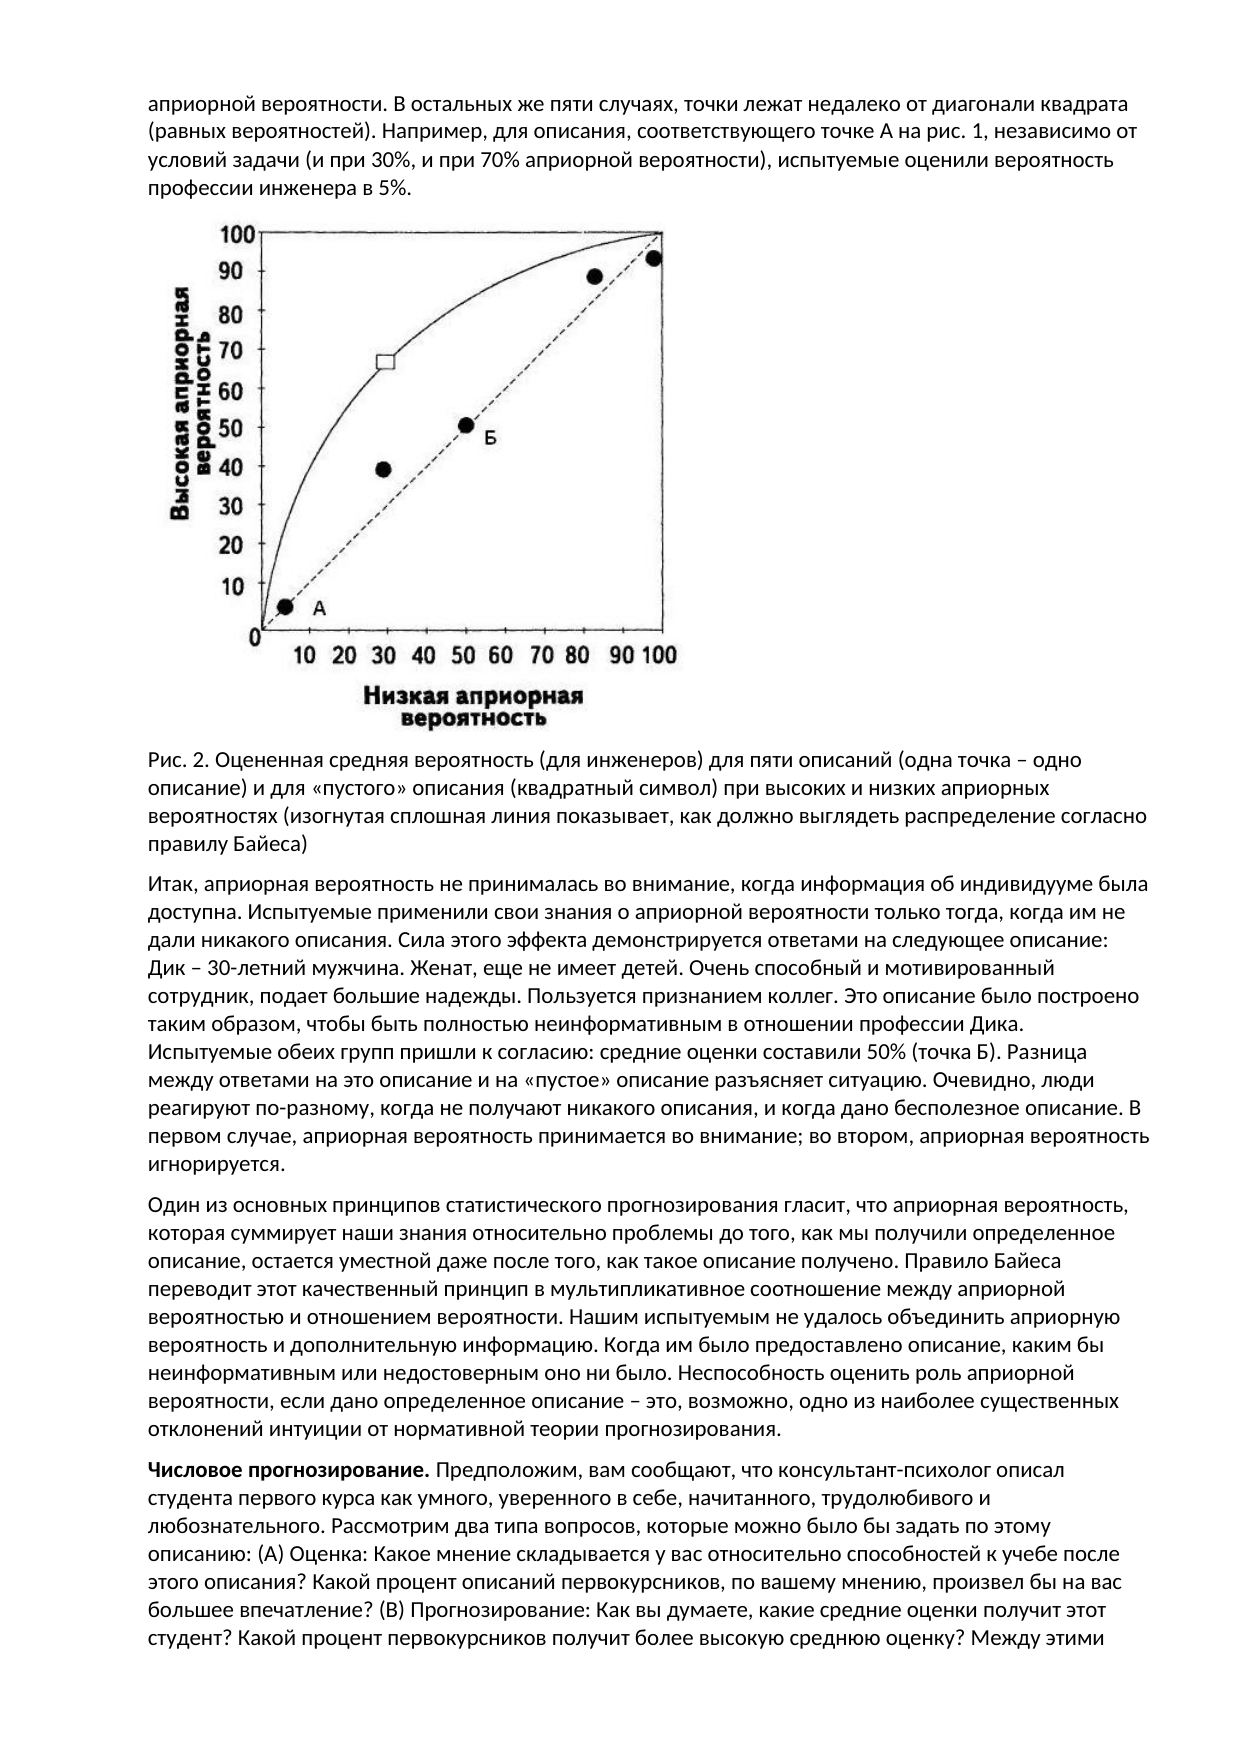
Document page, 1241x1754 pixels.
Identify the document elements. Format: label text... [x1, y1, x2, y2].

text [148, 1455, 1152, 1651]
text Рис. 2. Оцененная средняя вероятность (для инженеров) для пяти описаний (одна точка – одно описание) и для «пустого» описания (квадратный символ) при высоких и низких априорных вероятностях (изогнутая сплошная линия показывает, как должно выглядеть распределение согласно правилу Байеса) [148, 745, 1152, 857]
picture [147, 213, 685, 733]
text Один из основных принципов статистического прогнозирования гласит, что априорная вероятность, которая суммирует наши знания относительно проблемы до того, как мы получили определенное описание, остается уместной даже после того, как такое описание получено. Правило Байеса переводит этот качественный принцип в мультипликативное соотношение между априорной вероятностью и отношением вероятности. Нашим испытуемым не удалось объединить априорную вероятность и дополнительную информацию. Когда им было предоставлено описание, каким бы неинформативным или недостоверным оно ни было. Неспособность оценить роль априорной вероятности, если дано определенное описание – это, возможно, одно из наиболее существенных отклонений интуиции от нормативной теории прогнозирования. [148, 1190, 1152, 1442]
text Итак, априорная вероятность не принималась во внимание, когда информация об индивидууме была доступна. Испытуемые применили свои знания о априорной вероятности только тогда, когда им не дали никакого описания. Сила этого эффекта демонстрируется ответами на следующее описание: Дик – 30-летний мужчина. Женат, еще не имеет детей. Очень способный и мотивированный сотрудник, подает большие надежды. Пользуется признанием коллег. Это описание было построено таким образом, чтобы быть полностью неинформативным в отношении профессии Дика. Испытуемые обеих групп пришли к согласию: средние оценки составили 50% (точка Б). Разница между ответами на это описание и на «пустое» описание разъясняет ситуацию. Очевидно, люди реагируют по-разному, когда не получают никакого описания, и когда дано бесполезное описание. В первом случае, априорная вероятность принимается во внимание; во втором, априорная вероятность игнорируется. [148, 869, 1152, 1177]
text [148, 89, 1152, 201]
